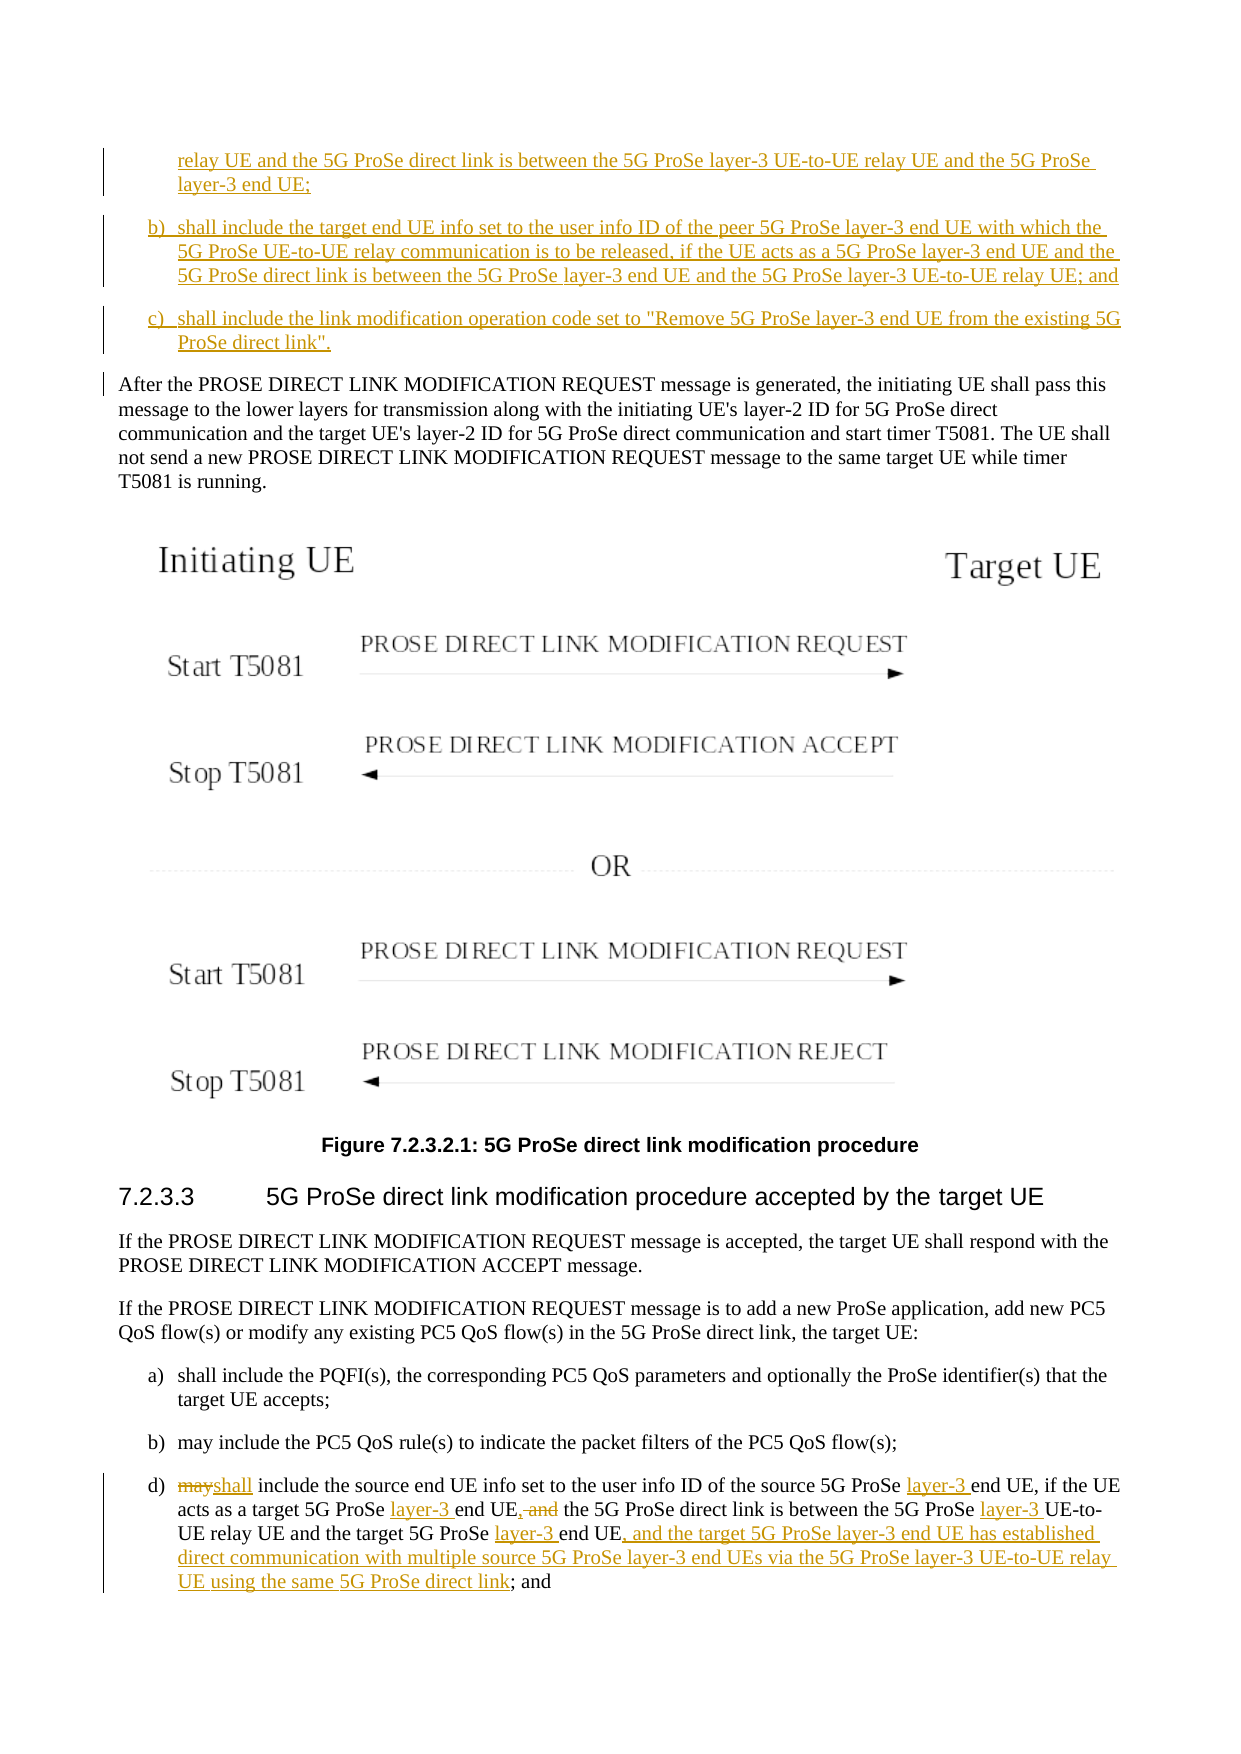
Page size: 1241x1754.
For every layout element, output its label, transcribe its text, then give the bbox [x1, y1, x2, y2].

text After the PROSE DIRECT LINK MODIFICATION REQUEST message is generated, the initiating UE shall pass this message to the lower layers for transmission along with the initiating UE's layer-2 ID for 5G ProSe direct communication and the target UE's layer-2 ID for 5G ProSe direct communication and start timer T5081. The UE shall not send a new PROSE DIRECT LINK MODIFICATION REQUEST message to the same target UE while timer T5081 is running. [118, 372, 1122, 493]
text a) shall include the PQFI(s), the corresponding PC5 QoS parameters and optionally the ProSe identifier(s) that the target UE accepts; [148, 1363, 1122, 1411]
text b) may include the PC5 QoS rule(s) to indicate the packet filters of the PC5 QoS flow(s); [148, 1430, 1122, 1454]
text If the PROSE DIRECT LINK MODIFICATION REQUEST message is accepted, the target UE shall respond with the PROSE DIRECT LINK MODIFICATION ACCEPT message. [118, 1229, 1122, 1277]
text If the PROSE DIRECT LINK MODIFICATION REQUEST message is to add a new ProSe application, add new PC5 QoS flow(s) or modify any existing PC5 QoS flow(s) in the 5G ProSe direct link, the target UE: [118, 1296, 1122, 1344]
text Figure 7.2.3.2.1: 5G ProSe direct link modification procedure [118, 1133, 1122, 1157]
text d) include the source end UE info set to the user info ID of the source 5G ProSe end UE, if the UE acts as a target 5G ProSe end UE the 5G ProSe direct link is between the 5G ProSe UE-to-UE relay UE and the target 5G ProSe end UE; and [148, 1473, 1122, 1593]
subtitle 7.2.3.3 5G ProSe direct link modification procedure accepted by the target UE [118, 1182, 1122, 1210]
